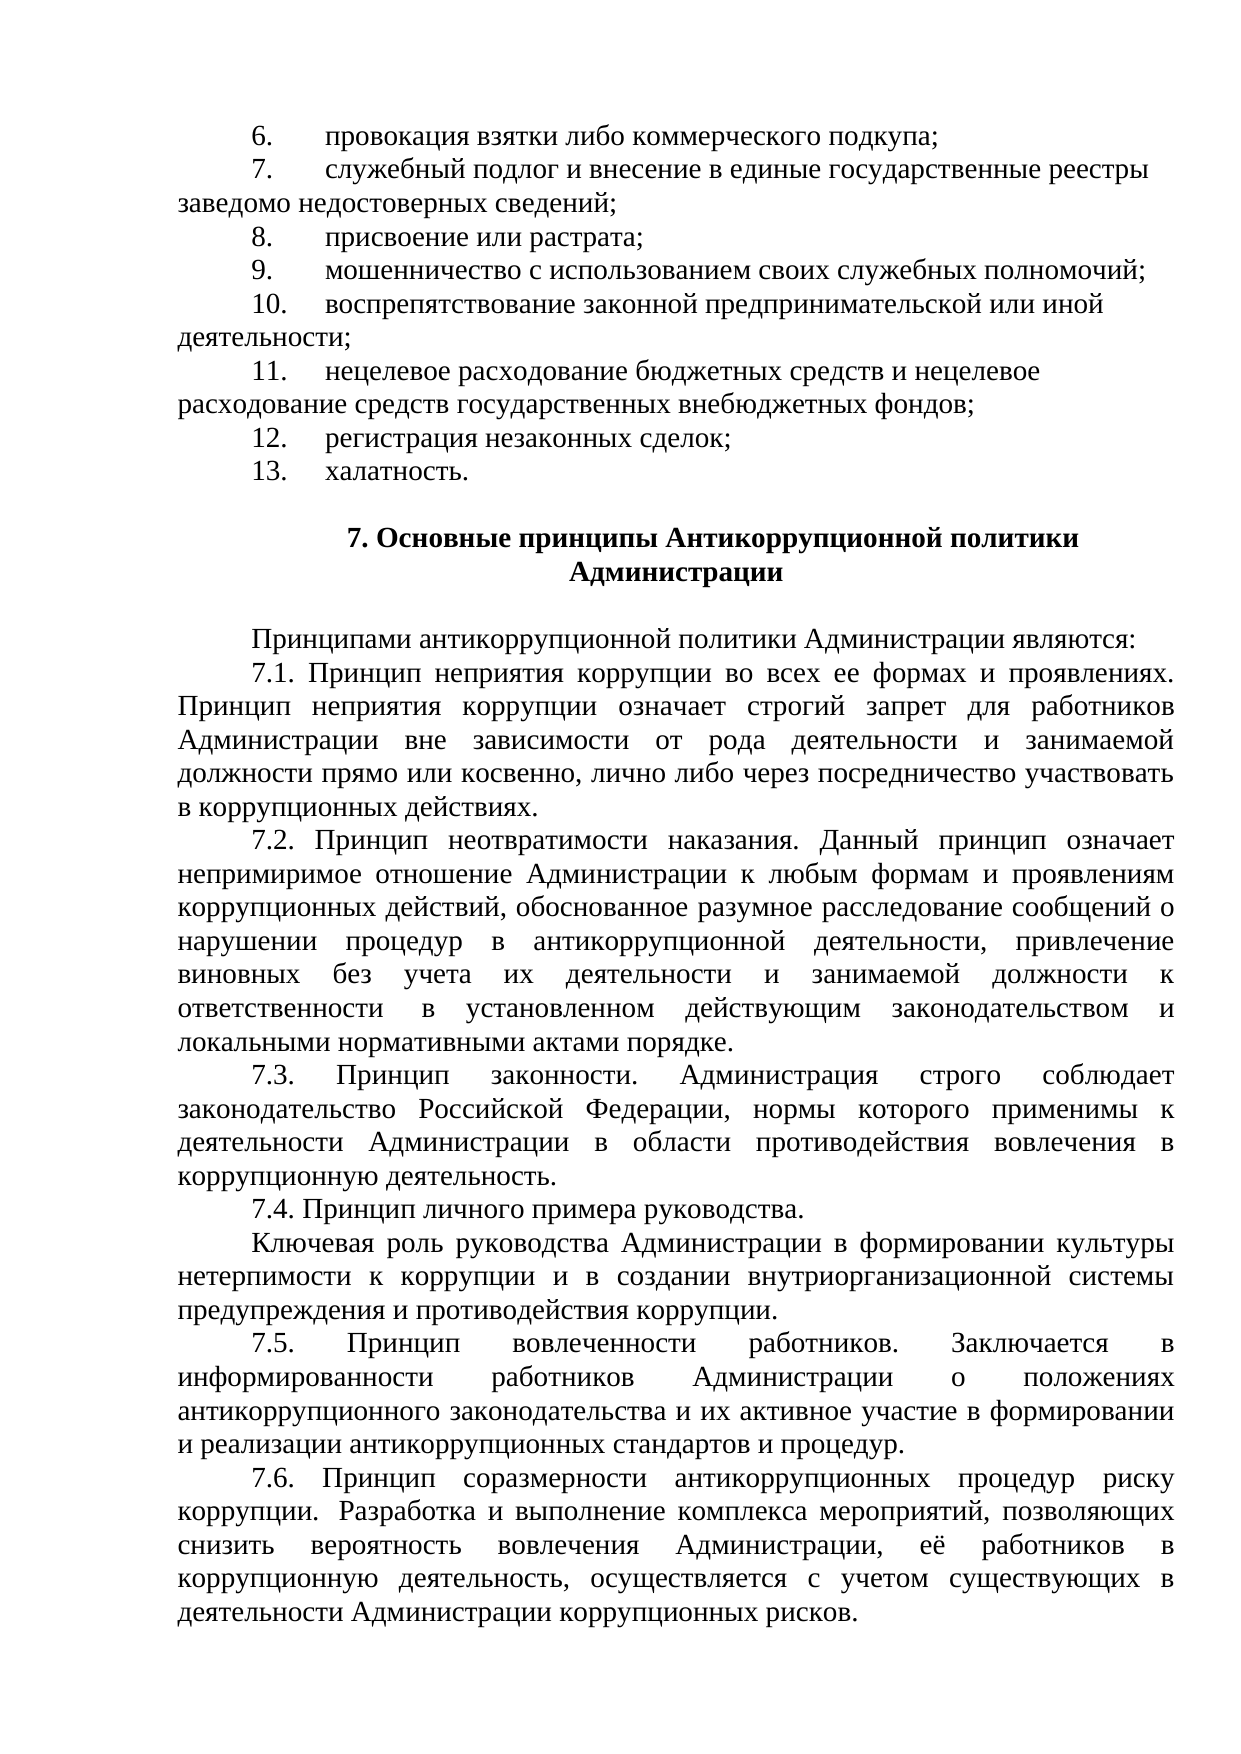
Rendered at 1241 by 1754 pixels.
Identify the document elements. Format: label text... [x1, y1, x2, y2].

text 7.6. Принцип соразмерности антикоррупционных процедур риску коррупции. Разработка и выполнение комплекса мероприятий, позволяющих снизить вероятность вовлечения Администрации, её работников в коррупционную деятельность, осуществляется с учетом существующих в деятельности Администрации коррупционных рисков. [177, 1460, 1175, 1627]
list провокация взятки либо коммерческого подкупа; [177, 118, 1175, 152]
text 7. Основные принципы Антикоррупционной политики Администрации [177, 521, 1175, 588]
list регистрация незаконных сделок; [177, 420, 1175, 453]
text 7.4. Принцип личного примера руководства. [177, 1191, 1175, 1225]
text 7.5. Принцип вовлеченности работников. Заключается в информированности работников Администрации о положениях антикоррупционного законодательства и их активное участие в формировании и реализации антикоррупционных стандартов и процедур. [177, 1326, 1175, 1460]
list халатность. [177, 453, 1175, 487]
list воспрепятствование законной предпринимательской или иной деятельности; [177, 286, 1175, 353]
list мошенничество с использованием своих служебных полномочий; [177, 252, 1175, 286]
list служебный подлог и внесение в единые государственные реестры заведомо недостоверных сведений; [177, 152, 1175, 219]
text 7.2. Принцип неотвратимости наказания. Данный принцип означает непримиримое отношение Администрации к любым формам и проявлениям коррупционных действий, обоснованное разумное расследование сообщений о нарушении процедур в антикоррупционной деятельности, привлечение виновных без учета их деятельности и занимаемой должности к ответственности в установленном действующим законодательством и локальными нормативными актами порядке. [177, 822, 1175, 1057]
list присвоение или растрата; [177, 219, 1175, 252]
text Принципами антикоррупционной политики Администрации являются: [177, 621, 1175, 655]
text 7.3. Принцип законности. Администрация строго соблюдает законодательство Российской Федерации, нормы которого применимы к деятельности Администрации в области противодействия вовлечения в коррупционную деятельность. [177, 1057, 1175, 1191]
text Ключевая роль руководства Администрации в формировании культуры нетерпимости к коррупции и в создании внутриорганизационной системы предупреждения и противодействия коррупции. [177, 1225, 1175, 1326]
text 7.1. Принцип неприятия коррупции во всех ее формах и проявлениях. Принцип неприятия коррупции означает строгий запрет для работников Администрации вне зависимости от рода деятельности и занимаемой должности прямо или косвенно, лично либо через посредничество участвовать в коррупционных действиях. [177, 655, 1175, 822]
list нецелевое расходование бюджетных средств и нецелевое расходование средств государственных внебюджетных фондов; [177, 353, 1175, 420]
